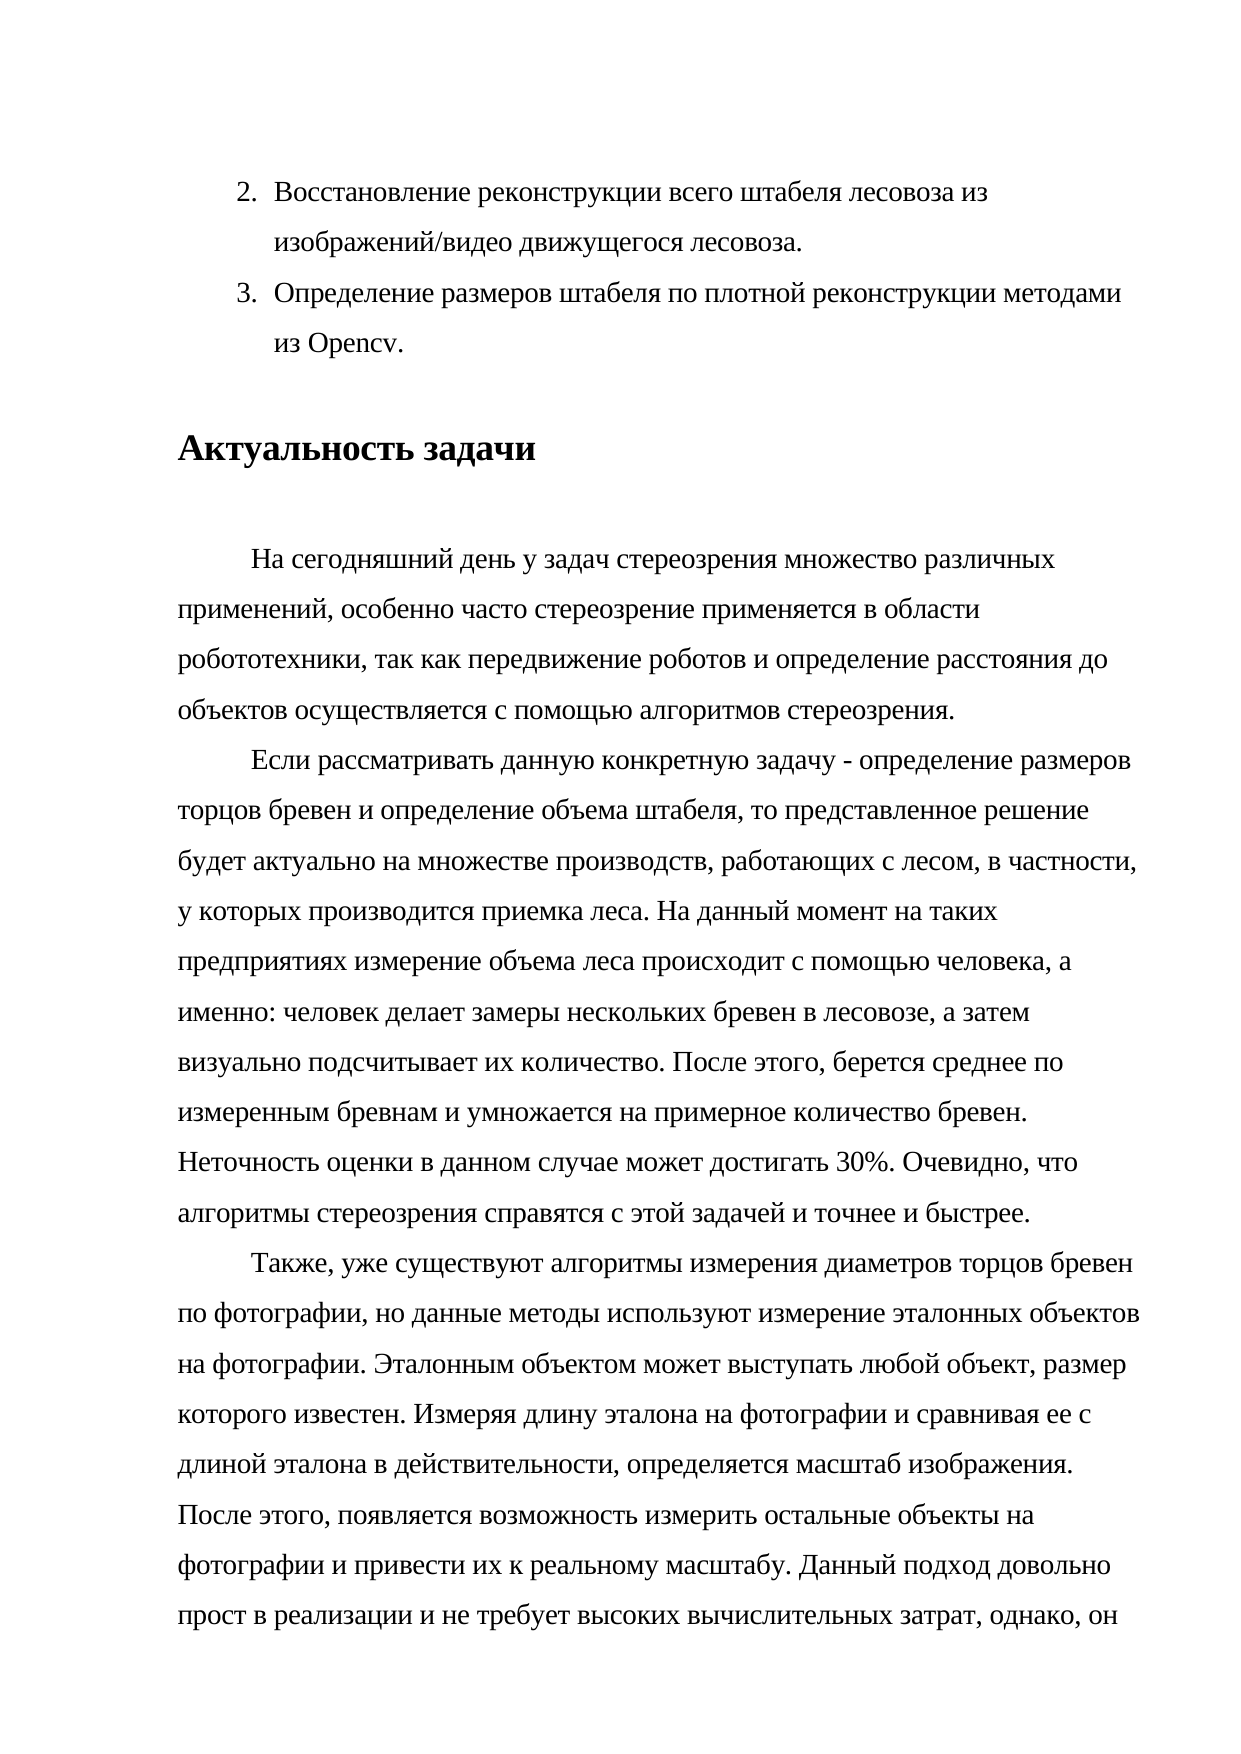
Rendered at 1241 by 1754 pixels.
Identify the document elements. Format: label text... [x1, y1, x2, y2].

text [177, 1245, 1152, 1631]
text Если рассматривать данную конкретную задачу - определение размеров торцов бревен и определение объема штабеля, то представленное решение будет актуально на множестве производств, работающих с лесом, в частности, у которых производится приемка леса. На данный момент на таких предприятиях измерение объема леса происходит с помощью человека, а именно: человек делает замеры нескольких бревен в лесовозе, а затем визуально подсчитывает их количество. После этого, берется среднее по измеренным бревнам и умножается на примерное количество бревен. Неточность оценки в данном случае может достигать 30%. Очевидно, что алгоритмы стереозрения справятся с этой задачей и точнее и быстрее. [177, 742, 1152, 1228]
list Восстановление реконструкции всего штабеля лесовоза из изображений/видео движущегося лесовоза. [236, 174, 1152, 258]
text Актуальность задачи [177, 426, 1152, 469]
text На сегодняшний день у задач стереозрения множество различных применений, особенно часто стереозрение применяется в области робототехники, так как передвижение роботов и определение расстояния до объектов осуществляется с помощью алгоритмов стереозрения. [177, 541, 1152, 725]
list Определение размеров штабеля по плотной реконструкции методами из Opencv. [236, 275, 1152, 359]
